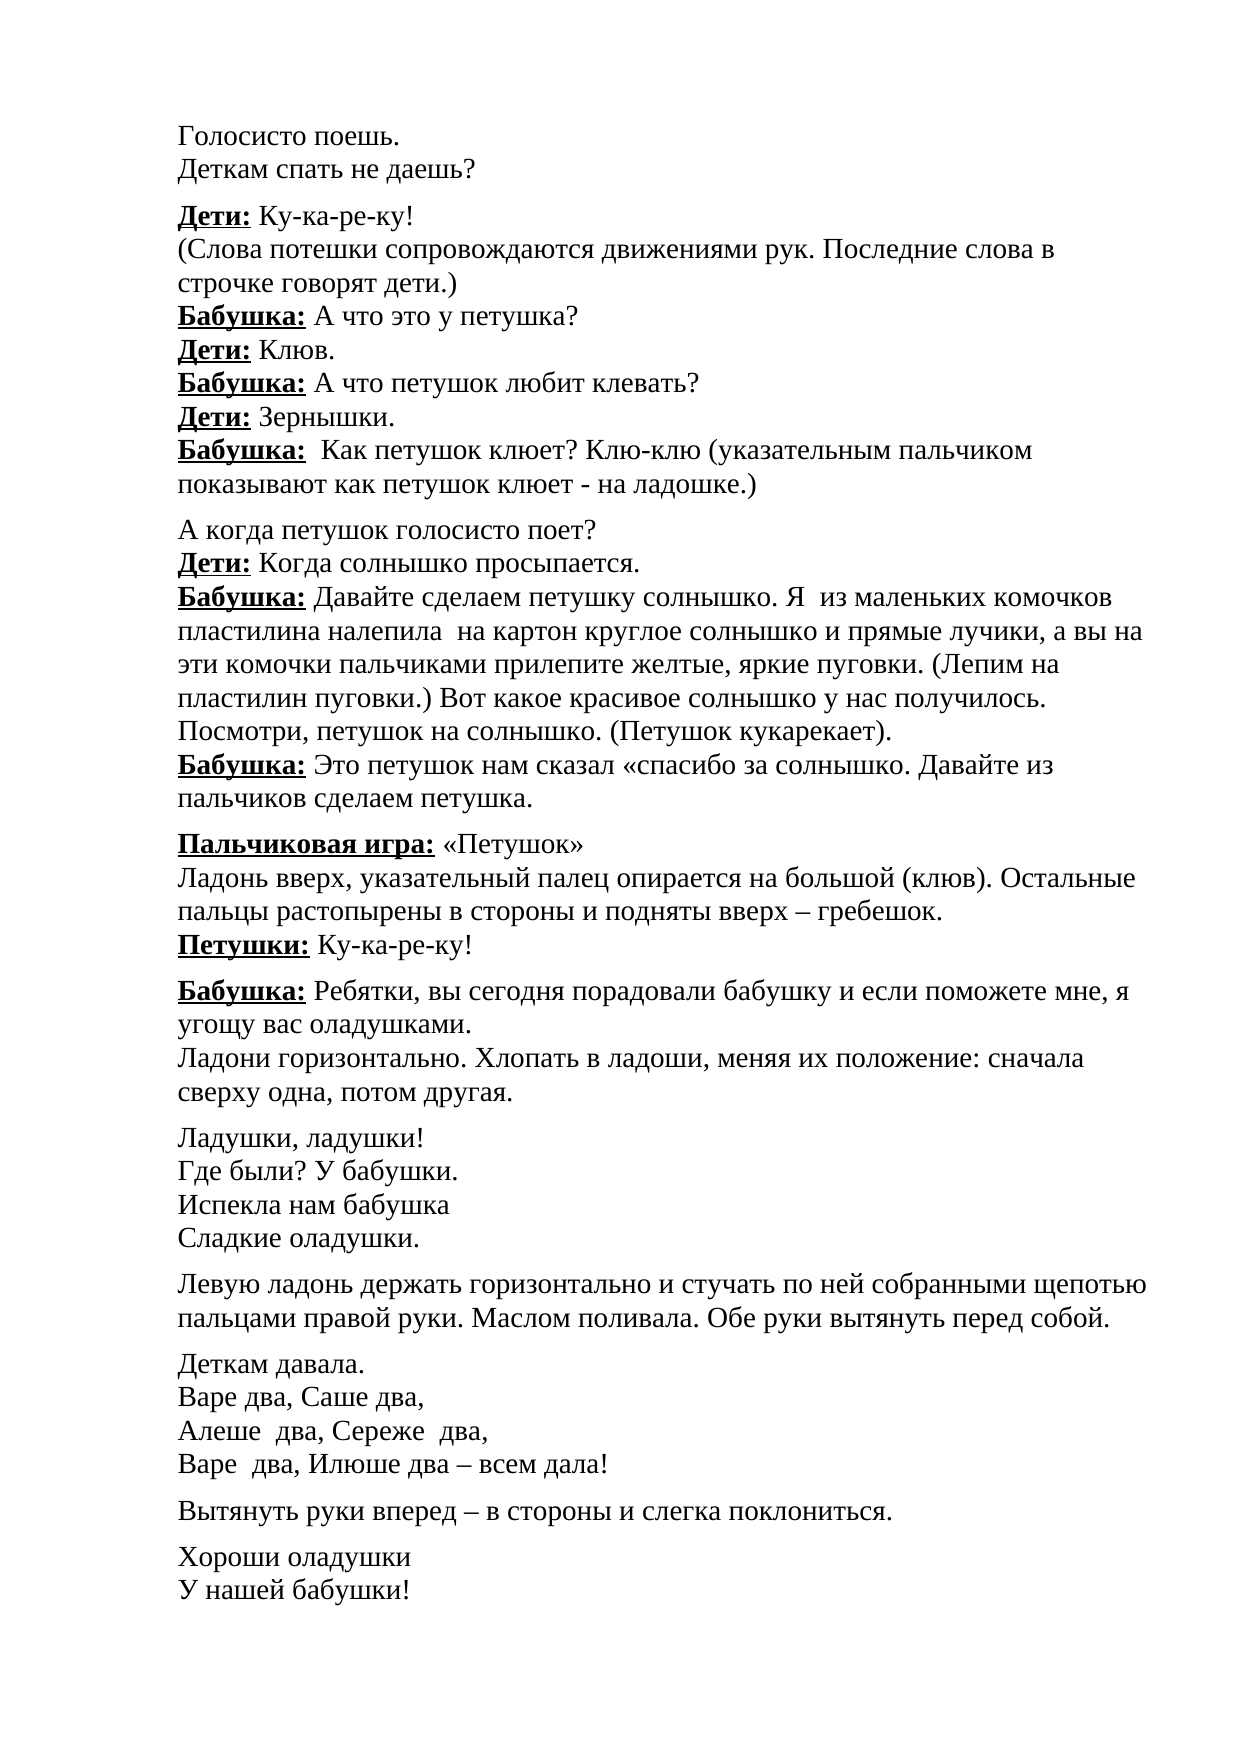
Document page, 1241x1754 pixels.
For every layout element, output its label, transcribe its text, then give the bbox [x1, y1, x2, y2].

text Деткам давала. Варе два, Саше два, Алеше два, Сереже два, Варе два, Илюше два – всем дала! [177, 1346, 1152, 1480]
text Хороши оладушки У нашей бабушки! [177, 1539, 1152, 1606]
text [177, 118, 1152, 185]
text Вытянуть руки вперед – в стороны и слегка поклониться. [177, 1493, 1152, 1526]
text Левую ладонь держать горизонтально и стучать по ней собранными щепотью пальцами правой руки. Маслом поливала. Обе руки вытянуть перед собой. [177, 1266, 1152, 1333]
text Дети: Ку-ка-ре-ку! (Слова потешки сопровождаются движениями рук. Последние слова в строчке говорят дети.) Бабушка: А что это у петушка? Дети: Клюв. Бабушка: А что петушок любит клевать? Дети: Зернышки. Бабушка: Как петушок клюет? Клю-клю (указательным пальчиком показывают как петушок клюет - на ладошке.) [177, 198, 1152, 499]
text А когда петушок голосисто поет? Дети: Когда солнышко просыпается. Бабушка: Давайте сделаем петушку солнышко. Я из маленьких комочков пластилина налепила на картон круглое солнышко и прямые лучики, а вы на эти комочки пальчиками прилепите желтые, яркие пуговки. (Лепим на пластилин пуговки.) Вот какое красивое солнышко у нас получилось. Посмотри, петушок на солнышко. (Петушок кукарекает). Бабушка: Это петушок нам сказал «спасибо за солнышко. Давайте из пальчиков сделаем петушка. [177, 512, 1152, 814]
text Пальчиковая игра: «Петушок» Ладонь вверх, указательный палец опирается на большой (клюв). Остальные пальцы растопырены в стороны и подняты вверх – гребешок. Петушки: Ку-ка-ре-ку! [177, 826, 1152, 961]
text Ладушки, ладушки! Где были? У бабушки. Испекла нам бабушка Сладкие оладушки. [177, 1120, 1152, 1254]
text Бабушка: Ребятки, вы сегодня порадовали бабушку и если поможете мне, я угощу вас оладушками. Ладони горизонтально. Хлопать в ладоши, меняя их положение: сначала сверху одна, потом другая. [177, 973, 1152, 1107]
